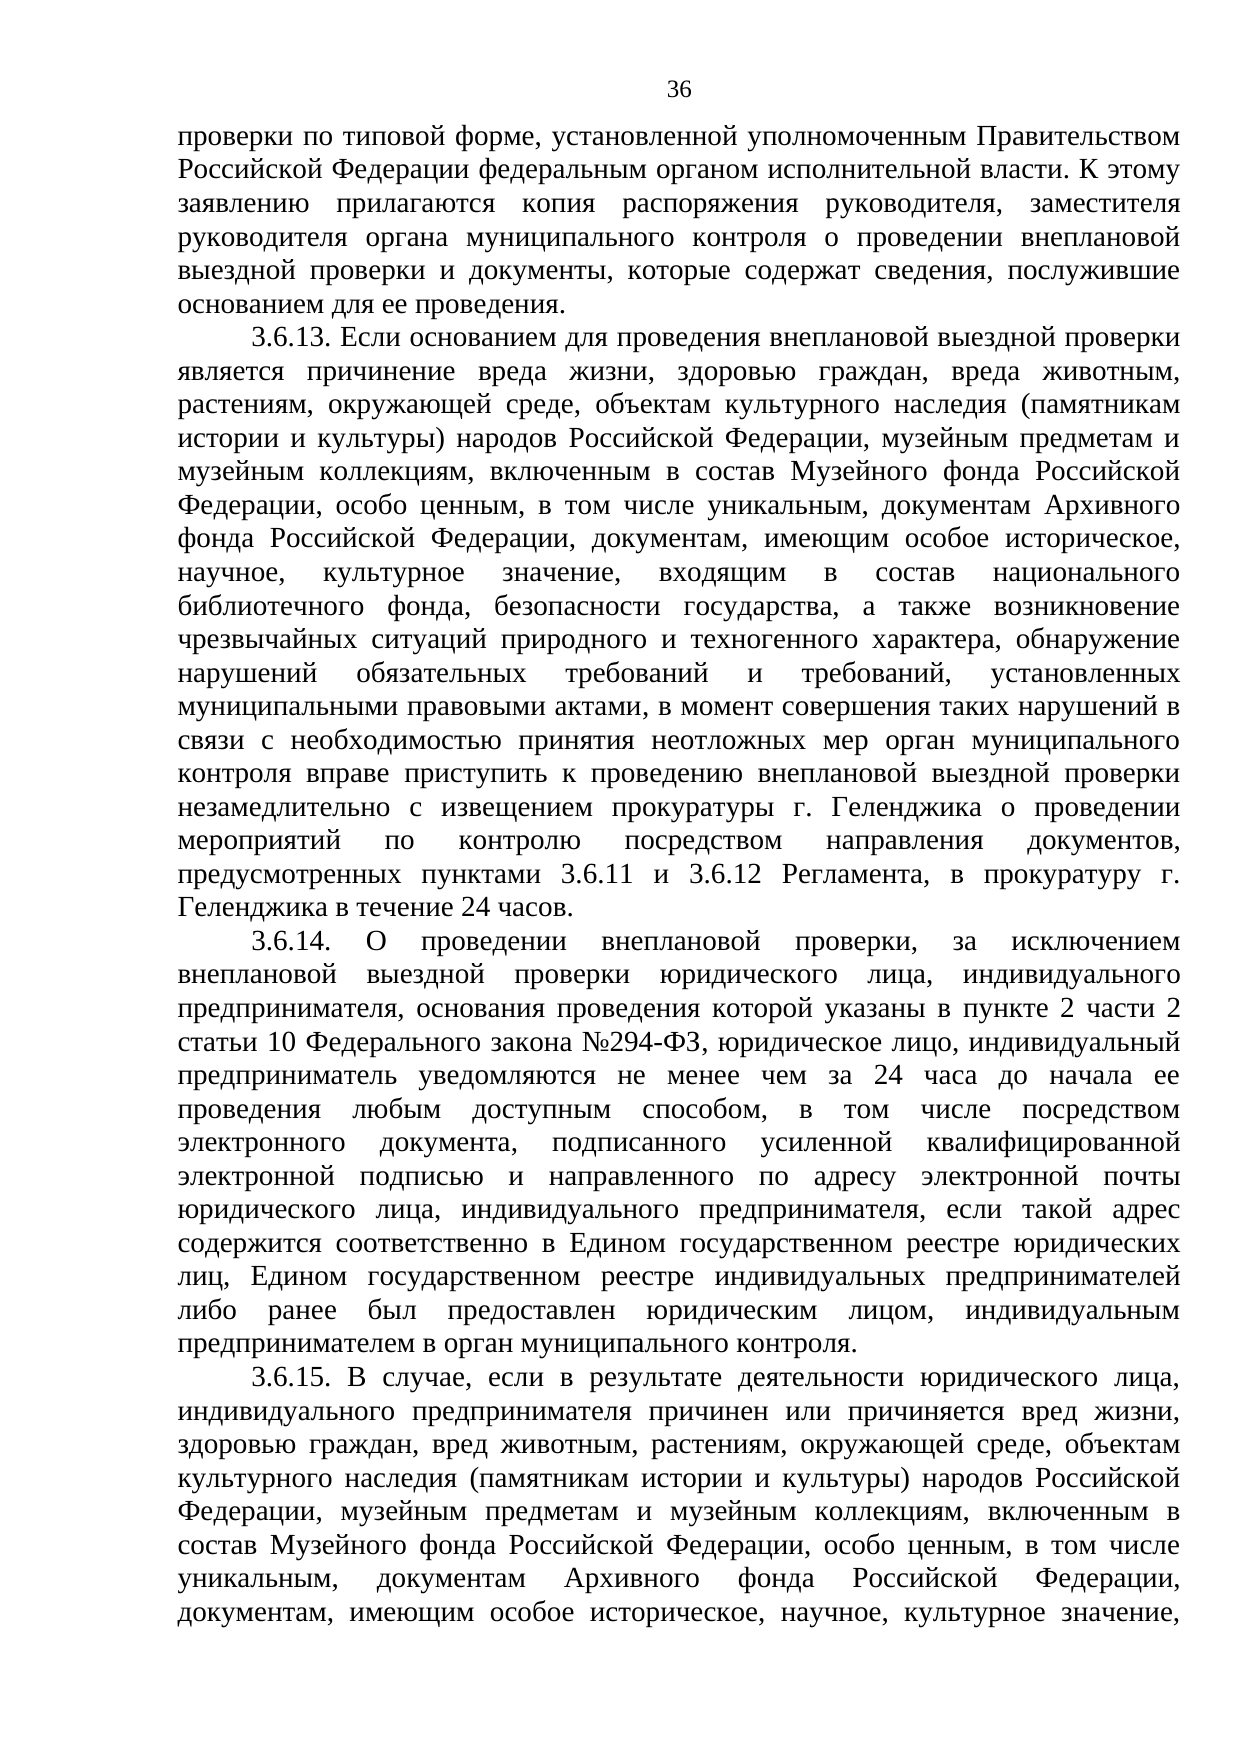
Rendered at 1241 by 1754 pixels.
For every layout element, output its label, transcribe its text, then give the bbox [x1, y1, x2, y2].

text 3.6.14. О проведении внеплановой проверки, за исключением внеплановой выездной проверки юридического лица, индивидуального предпринимателя, основания проведения которой указаны в пункте 2 части 2 статьи 10 Федерального закона №294-ФЗ, юридическое лицо, индивидуальный предприниматель уведомляются не менее чем за 24 часа до начала ее проведения любым доступным способом, в том числе посредством электронного документа, подписанного усиленной квалифицированной электронной подписью и направленного по адресу электронной почты юридического лица, индивидуального предпринимателя, если такой адрес содержится соответственно в Едином государственном реестре юридических лиц, Едином государственном реестре индивидуальных предпринимателей либо ранее был предоставлен юридическим лицом, индивидуальным предпринимателем в орган муниципального контроля. [177, 923, 1181, 1359]
text 3.6.13. Если основанием для проведения внеплановой выездной проверки является причинение вреда жизни, здоровью граждан, вреда животным, растениям, окружающей среде, объектам культурного наследия (памятникам истории и культуры) народов Российской Федерации, музейным предметам и музейным коллекциям, включенным в состав Музейного фонда Российской Федерации, особо ценным, в том числе уникальным, документам Архивного фонда Российской Федерации, документам, имеющим особое историческое, научное, культурное значение, входящим в состав национального библиотечного фонда, безопасности государства, а также возникновение чрезвычайных ситуаций природного и техногенного характера, обнаружение нарушений обязательных требований и требований, установленных муниципальными правовыми актами, в момент совершения таких нарушений в связи с необходимостью принятия неотложных мер орган муниципального контроля вправе приступить к проведению внеплановой выездной проверки незамедлительно с извещением прокуратуры г. Геленджика о проведении мероприятий по контролю посредством направления документов, предусмотренных пунктами 3.6.11 и 3.6.12 Регламента, в прокуратуру г. Геленджика в течение 24 часов. [177, 319, 1181, 923]
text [177, 118, 1181, 319]
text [177, 1359, 1181, 1627]
